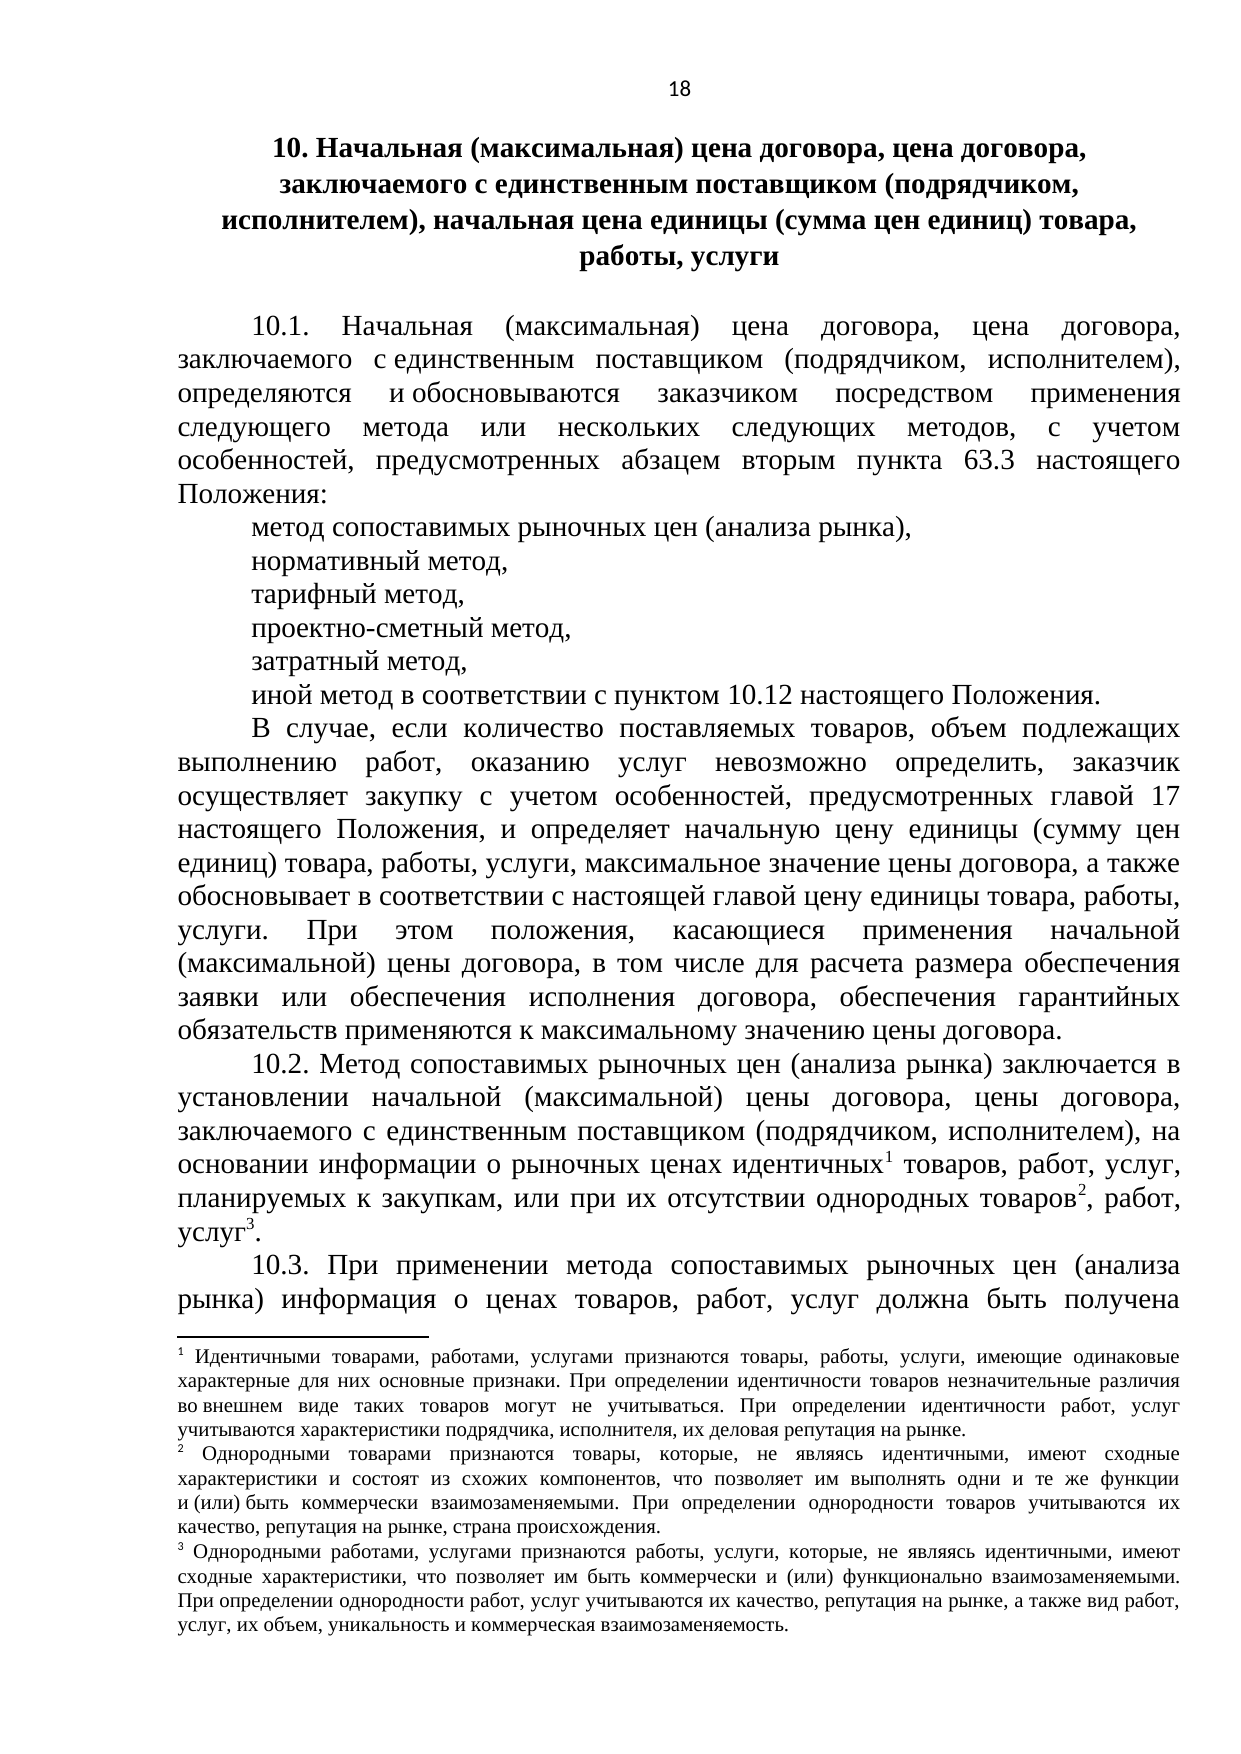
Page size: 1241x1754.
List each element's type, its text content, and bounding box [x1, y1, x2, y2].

text 10.2. Метод сопоставимых рыночных цен (анализа рынка) заключается в установлении начальной (максимальной) цены договора, цены договора, заключаемого с единственным поставщиком (подрядчиком, исполнителем), на основании информации о рыночных ценах идентичных товаров, работ, услуг, планируемых к закупкам, или при их отсутствии однородных товаров, работ, услуг. [177, 1046, 1181, 1247]
text 10.1. Начальная (максимальная) цена договора, цена договора, заключаемого с единственным поставщиком (подрядчиком, исполнителем), определяются и обосновываются заказчиком посредством применения следующего метода или нескольких следующих методов, с учетом особенностей, предусмотренных абзацем вторым пункта 63.3 настоящего Положения: [177, 308, 1181, 509]
text затратный метод, [177, 643, 1181, 677]
text метод сопоставимых рыночных цен (анализа рынка), [177, 509, 1181, 543]
text тарифный метод, [177, 576, 1181, 610]
subtitle 10. Начальная (максимальная) цена договора, цена договора, заключаемого с единственным поставщиком (подрядчиком, исполнителем), начальная цена единицы (сумма цен единиц) товара, работы, услуги [177, 130, 1181, 272]
text В случае, если количество поставляемых товаров, объем подлежащих выполнению работ, оказанию услуг невозможно определить, заказчик осуществляет закупку с учетом особенностей, предусмотренных главой 17 настоящего Положения, и определяет начальную цену единицы (сумму цен единиц) товара, работы, услуги, максимальное значение цены договора, а также обосновывает в соответствии с настоящей главой цену единицы товара, работы, услуги. При этом положения, касающиеся применения начальной (максимальной) цены договора, в том числе для расчета размера обеспечения заявки или обеспечения исполнения договора, обеспечения гарантийных обязательств применяются к максимальному значению цены договора. [177, 711, 1181, 1046]
text иной метод в соответствии с пунктом 10.12 настоящего Положения. [177, 677, 1181, 711]
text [177, 1247, 1181, 1314]
text нормативный метод, [177, 543, 1181, 576]
text проектно-сметный метод, [177, 610, 1181, 643]
